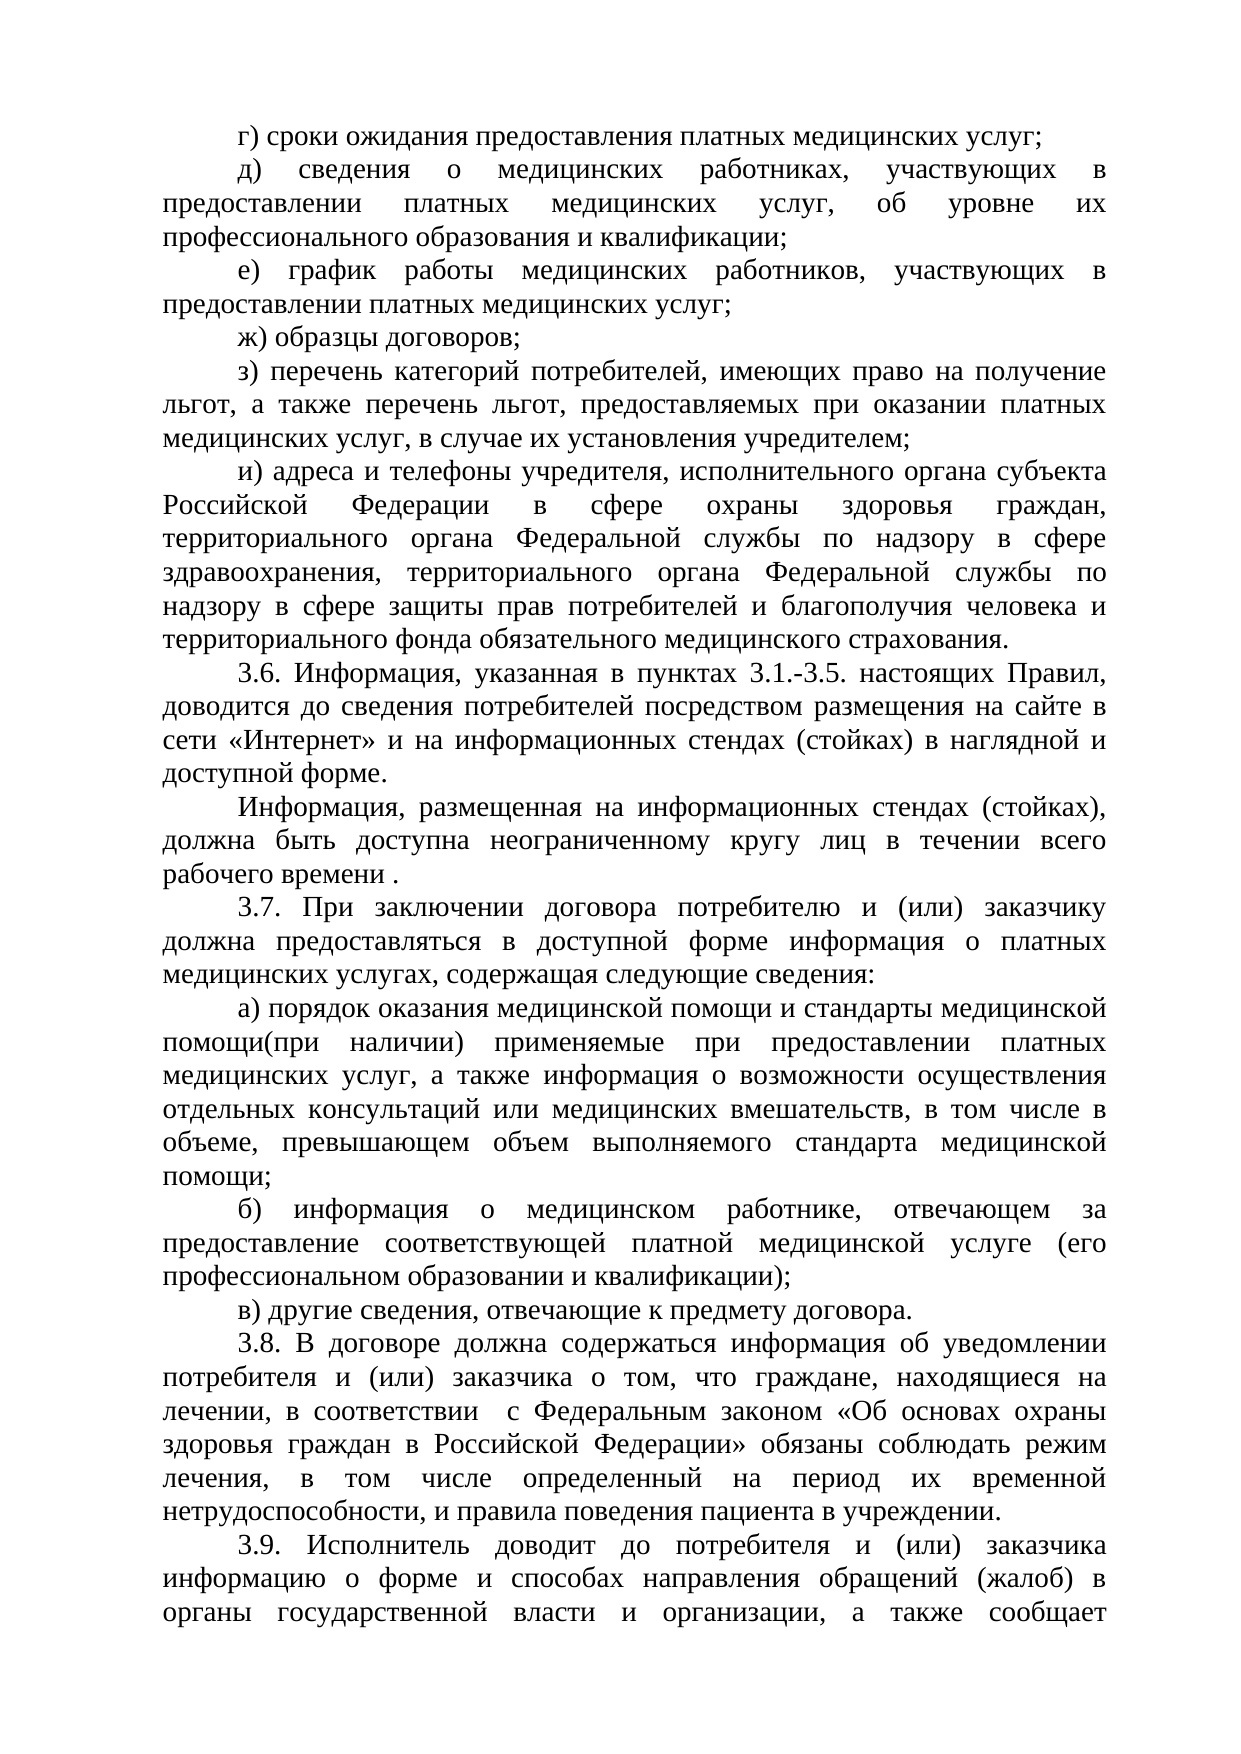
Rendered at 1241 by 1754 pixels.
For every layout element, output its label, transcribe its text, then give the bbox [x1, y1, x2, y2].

text е) график работы медицинских работников, участвующих в предоставлении платных медицинских услуг; [162, 252, 1107, 319]
text д) сведения о медицинских работниках, участвующих в предоставлении платных медицинских услуг, об уровне их профессионального образования и квалификации; [162, 152, 1107, 252]
text Информация, размещенная на информационных стендах (стойках), должна быть доступна неограниченному кругу лиц в течении всего рабочего времени . [162, 789, 1107, 889]
text 3.6. Информация, указанная в пунктах 3.1.-3.5. настоящих Правил, доводится до сведения потребителей посредством размещения на сайте в сети «Интернет» и на информационных стендах (стойках) в наглядной и доступной форме. [162, 655, 1107, 789]
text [162, 1527, 1107, 1627]
text и) адреса и телефоны учредителя, исполнительного органа субъекта Российской Федерации в сфере охраны здоровья граждан, территориального органа Федеральной службы по надзору в сфере здравоохранения, территориального органа Федеральной службы по надзору в сфере защиты прав потребителей и благополучия человека и территориального фонда обязательного медицинского страхования. [162, 453, 1107, 655]
text г) сроки ожидания предоставления платных медицинских услуг; [162, 118, 1107, 152]
text 3.7. При заключении договора потребителю и (или) заказчику должна предоставляться в доступной форме информация о платных медицинских услугах, содержащая следующие сведения: [162, 889, 1107, 990]
text 3.8. В договоре должна содержаться информация об уведомлении потребителя и (или) заказчика о том, что граждане, находящиеся на лечении, в соответствии с Федеральным законом «Об основах охраны здоровья граждан в Российской Федерации» обязаны соблюдать режим лечения, в том числе определенный на период их временной нетрудоспособности, и правила поведения пациента в учреждении. [162, 1326, 1107, 1527]
text в) другие сведения, отвечающие к предмету договора. [162, 1292, 1107, 1326]
text б) информация о медицинском работнике, отвечающем за предоставление соответствующей платной медицинской услуге (его профессиональном образовании и квалификации); [162, 1191, 1107, 1292]
text а) порядок оказания медицинской помощи и стандарты медицинской помощи(при наличии) применяемые при предоставлении платных медицинских услуг, а также информация о возможности осуществления отдельных консультаций или медицинских вмешательств, в том числе в объеме, превышающем объем выполняемого стандарта медицинской помощи; [162, 990, 1107, 1191]
text з) перечень категорий потребителей, имеющих право на получение льгот, а также перечень льгот, предоставляемых при оказании платных медицинских услуг, в случае их установления учредителем; [162, 353, 1107, 453]
text ж) образцы договоров; [162, 319, 1107, 353]
